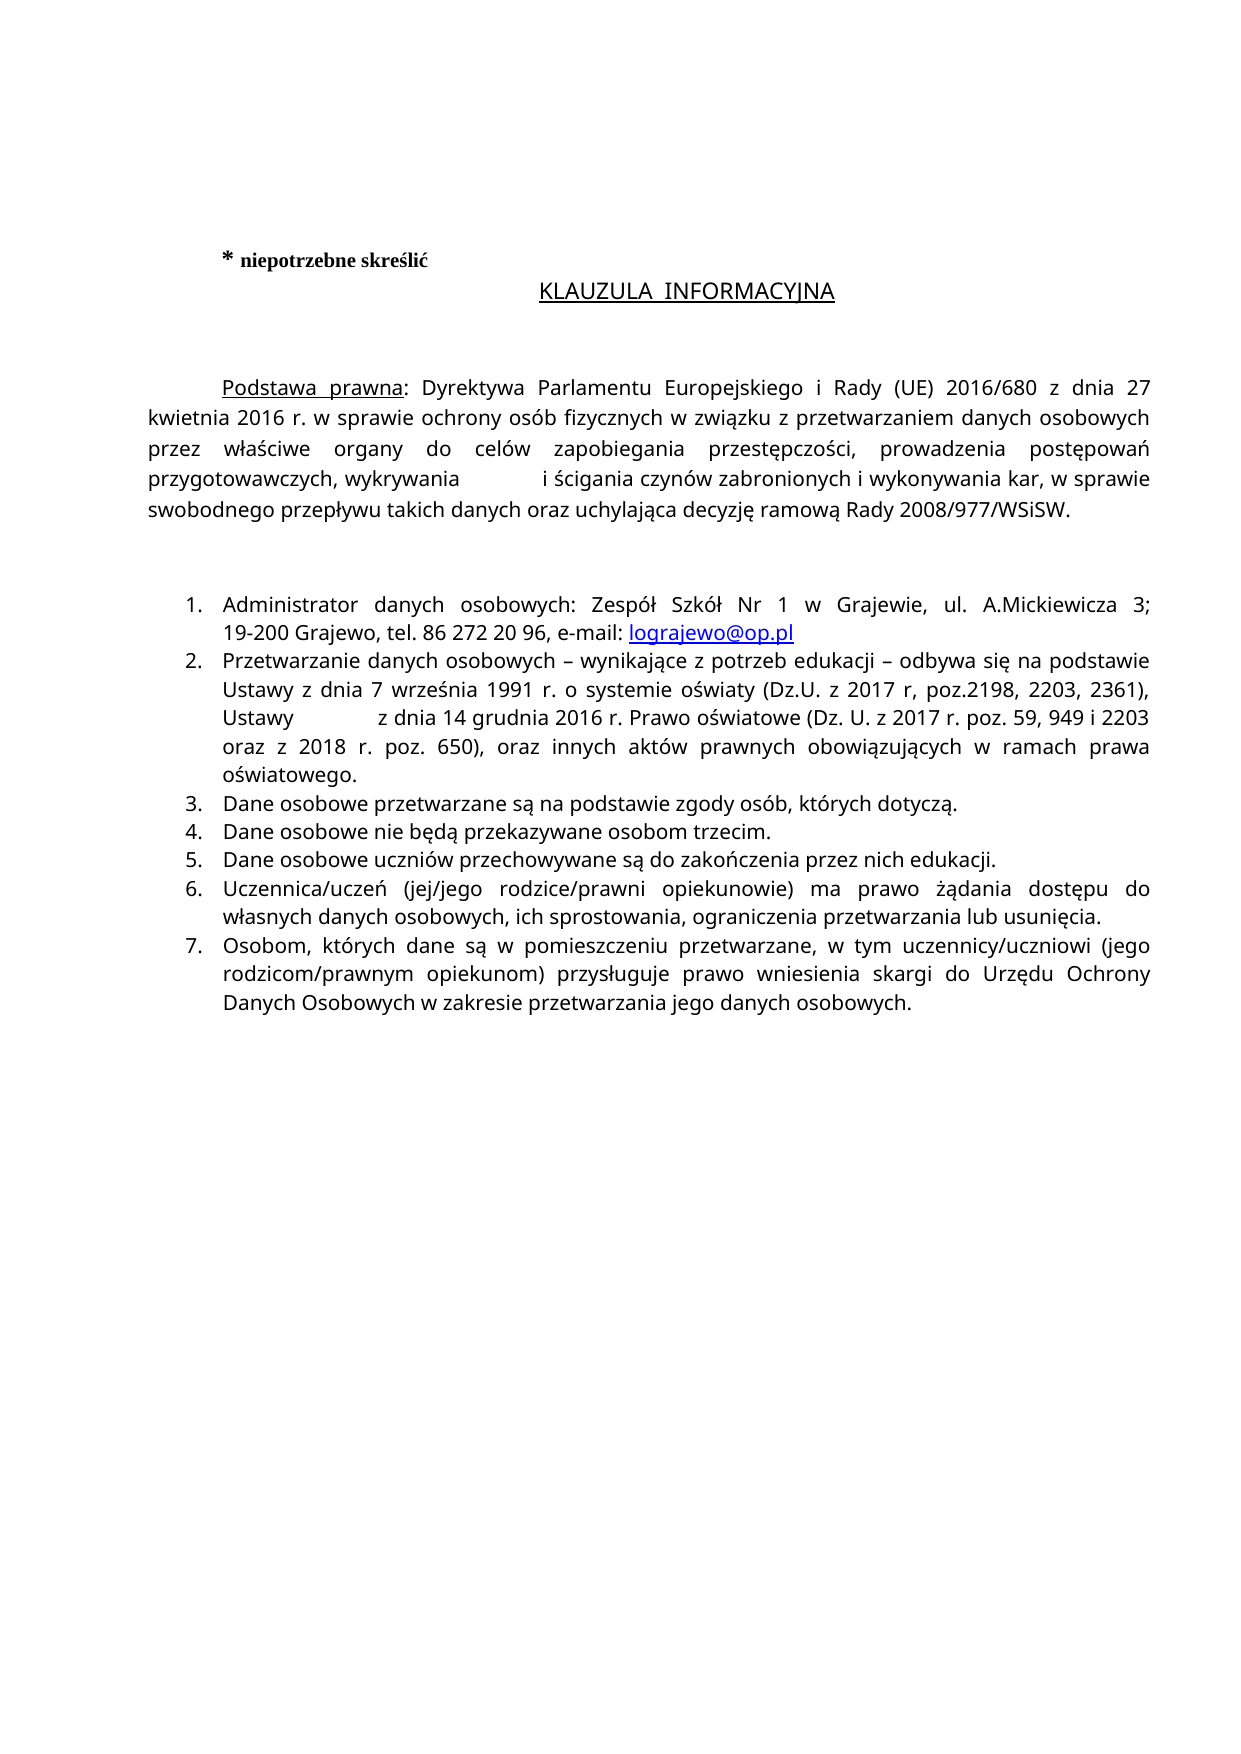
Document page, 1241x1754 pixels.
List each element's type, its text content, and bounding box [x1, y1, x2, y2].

text Podstawa prawna: Dyrektywa Parlamentu Europejskiego i Rady (UE) 2016/680 z dnia 27 kwietnia 2016 r. w sprawie ochrony osób fizycznych w związku z przetwarzaniem danych osobowych przez właściwe organy do celów zapobiegania przestępczości, prowadzenia postępowań przygotowawczych, wykrywania i ścigania czynów zabronionych i wykonywania kar, w sprawie swobodnego przepływu takich danych oraz uchylająca decyzję ramową Rady 2008/977/WSiSW. [148, 373, 1152, 523]
list Dane osobowe nie będą przekazywane osobom trzecim. [185, 817, 1152, 846]
list Uczennica/uczeń (jej/jego rodzice/prawni opiekunowie) ma prawo żądania dostępu do własnych danych osobowych, ich sprostowania, ograniczenia przetwarzania lub usunięcia. [185, 874, 1152, 931]
list Dane osobowe przetwarzane są na podstawie zgody osób, których dotyczą. [185, 789, 1152, 817]
text KLAUZULA INFORMACYJNA [148, 275, 1152, 306]
text * niepotrzebne skreślić [148, 244, 1152, 273]
list Osobom, których dane są w pomieszczeniu przetwarzane, w tym uczennicy/uczniowi (jego rodzicom/prawnym opiekunom) przysługuje prawo wniesienia skargi do Urzędu Ochrony Danych Osobowych w zakresie przetwarzania jego danych osobowych. [185, 931, 1152, 1016]
list Administrator danych osobowych: Zespół Szkół Nr 1 w Grajewie, ul. A.Mickiewicza 3; 19-200 Grajewo, tel. 86 272 20 96, e-mail: lograjewo@op.pl [185, 590, 1152, 647]
list Dane osobowe uczniów przechowywane są do zakończenia przez nich edukacji. [185, 846, 1152, 874]
list Przetwarzanie danych osobowych – wynikające z potrzeb edukacji – odbywa się na podstawie Ustawy z dnia 7 września 1991 r. o systemie oświaty (Dz.U. z 2017 r, poz.2198, 2203, 2361), Ustawy z dnia 14 grudnia 2016 r. Prawo oświatowe (Dz. U. z 2017 r. poz. 59, 949 i 2203 oraz z 2018 r. poz. 650), oraz innych aktów prawnych obowiązujących w ramach prawa oświatowego. [185, 647, 1152, 789]
